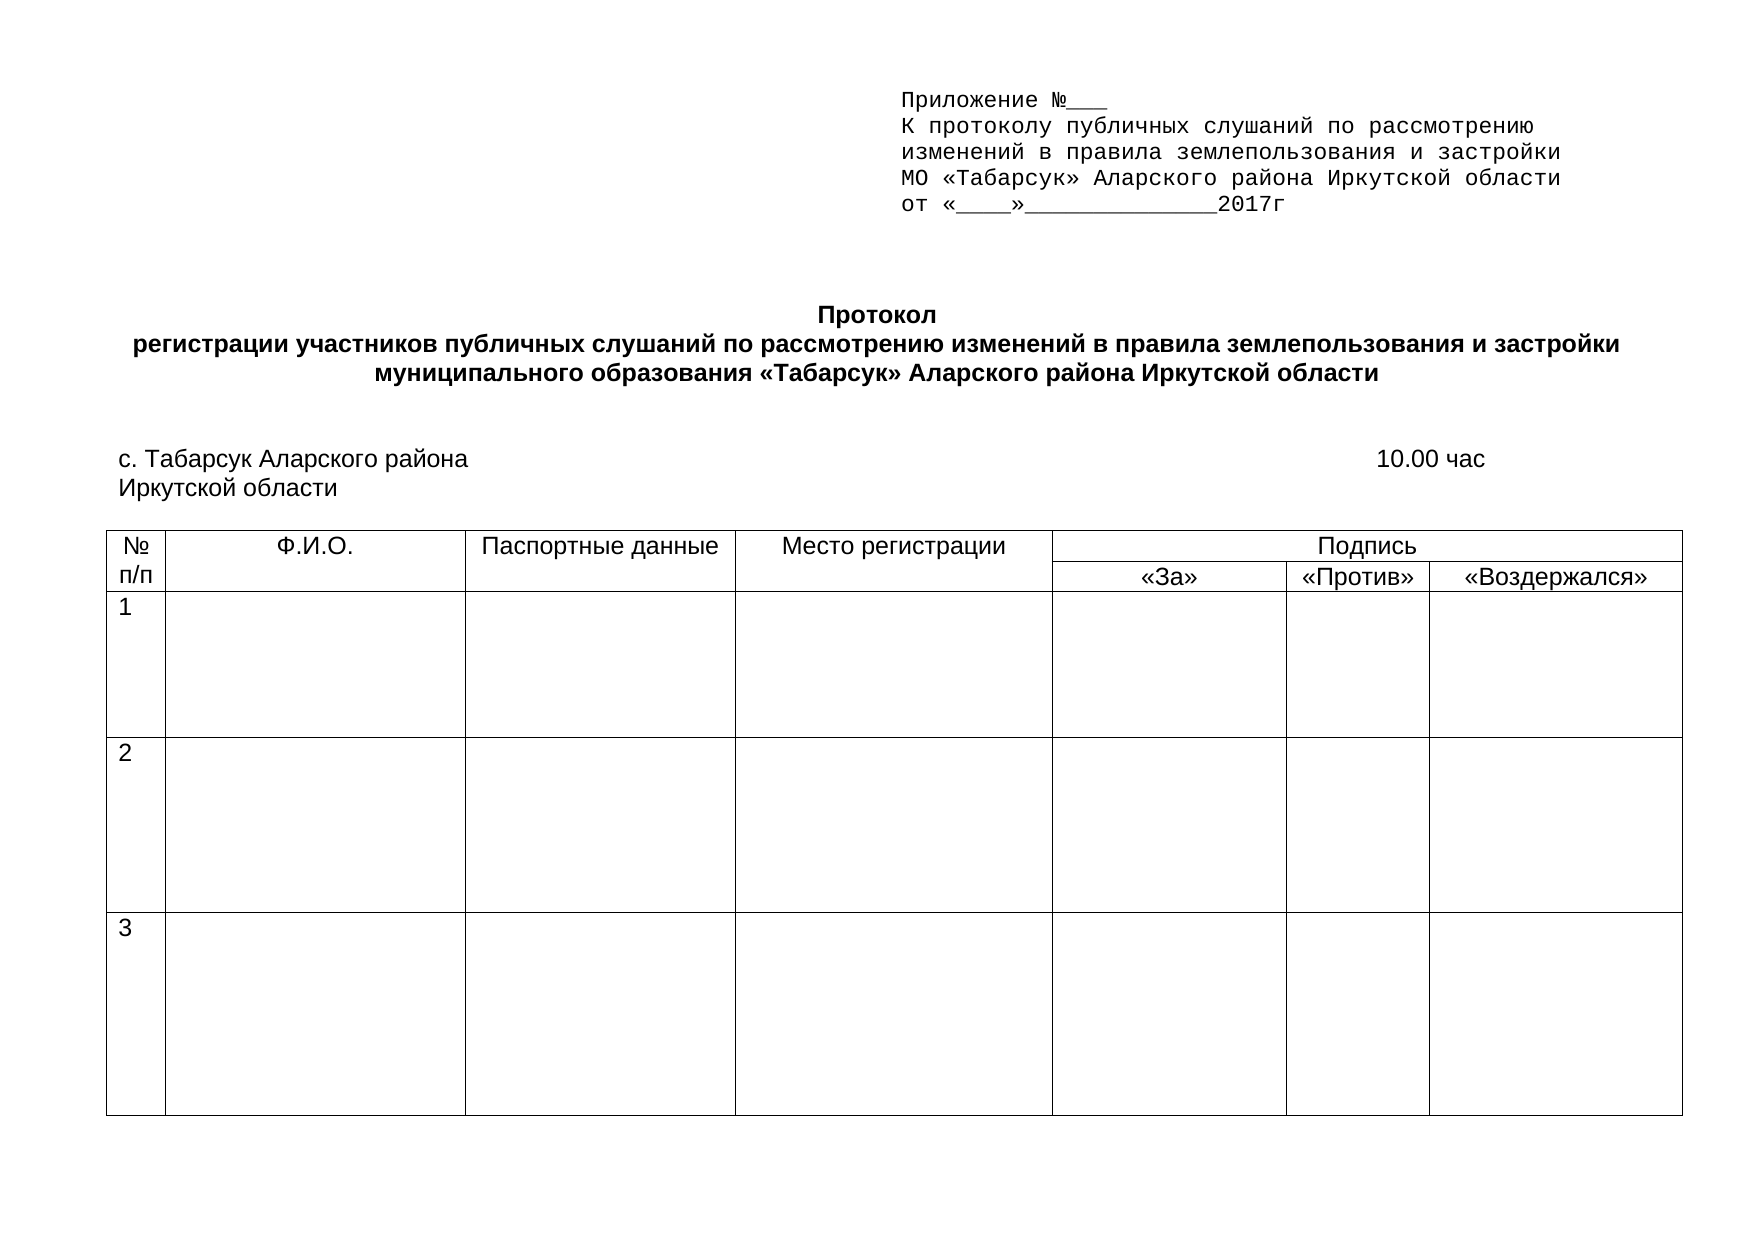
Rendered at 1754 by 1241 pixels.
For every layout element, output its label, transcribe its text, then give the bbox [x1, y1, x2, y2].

text К протоколу публичных слушаний по рассмотрению [901, 114, 1636, 141]
text Приложение №___ [901, 89, 1636, 114]
text с. Табарсук Аларского района 10.00 час [118, 444, 1636, 473]
text изменений в правила землепользования и застройки [901, 141, 1636, 166]
table_cell [166, 592, 465, 737]
table_cell [466, 738, 735, 912]
table_cell [1053, 738, 1286, 912]
text Протокол [118, 300, 1636, 329]
table_cell [1287, 592, 1429, 737]
table_cell [166, 738, 465, 912]
table_cell 2 [107, 738, 165, 912]
text регистрации участников публичных слушаний по рассмотрению изменений в правила землепользования и застройки муниципального образования «Табарсук» Аларского района Иркутской области [118, 329, 1636, 387]
table_header Паспортные данные [466, 531, 735, 591]
table_cell [1287, 913, 1429, 1114]
table_cell «За» [1053, 562, 1286, 591]
table_header № п/п [107, 531, 165, 591]
table_cell [466, 913, 735, 1114]
table_header Ф.И.О. [166, 531, 465, 591]
table_cell «Против» [1287, 562, 1429, 591]
table_cell [1053, 913, 1286, 1114]
table_cell [1053, 592, 1286, 737]
table_cell [466, 592, 735, 737]
table_cell [1430, 913, 1682, 1114]
text МО «Табарсук» Аларского района Иркутской области [901, 166, 1636, 192]
table_cell [736, 913, 1052, 1114]
table_cell [166, 913, 465, 1114]
text Иркутской области [118, 473, 1636, 502]
table_cell [1430, 738, 1682, 912]
table_cell [1287, 738, 1429, 912]
table_cell [736, 592, 1052, 737]
table_cell [1430, 592, 1682, 737]
table_cell [736, 738, 1052, 912]
table_cell 3 [107, 913, 165, 1114]
table_cell «Воздержался» [1430, 562, 1682, 591]
text от «____»______________2017г [901, 192, 1636, 218]
table_header Место регистрации [736, 531, 1052, 591]
table_cell 1 [107, 592, 165, 737]
table_header Подпись [1053, 531, 1682, 561]
